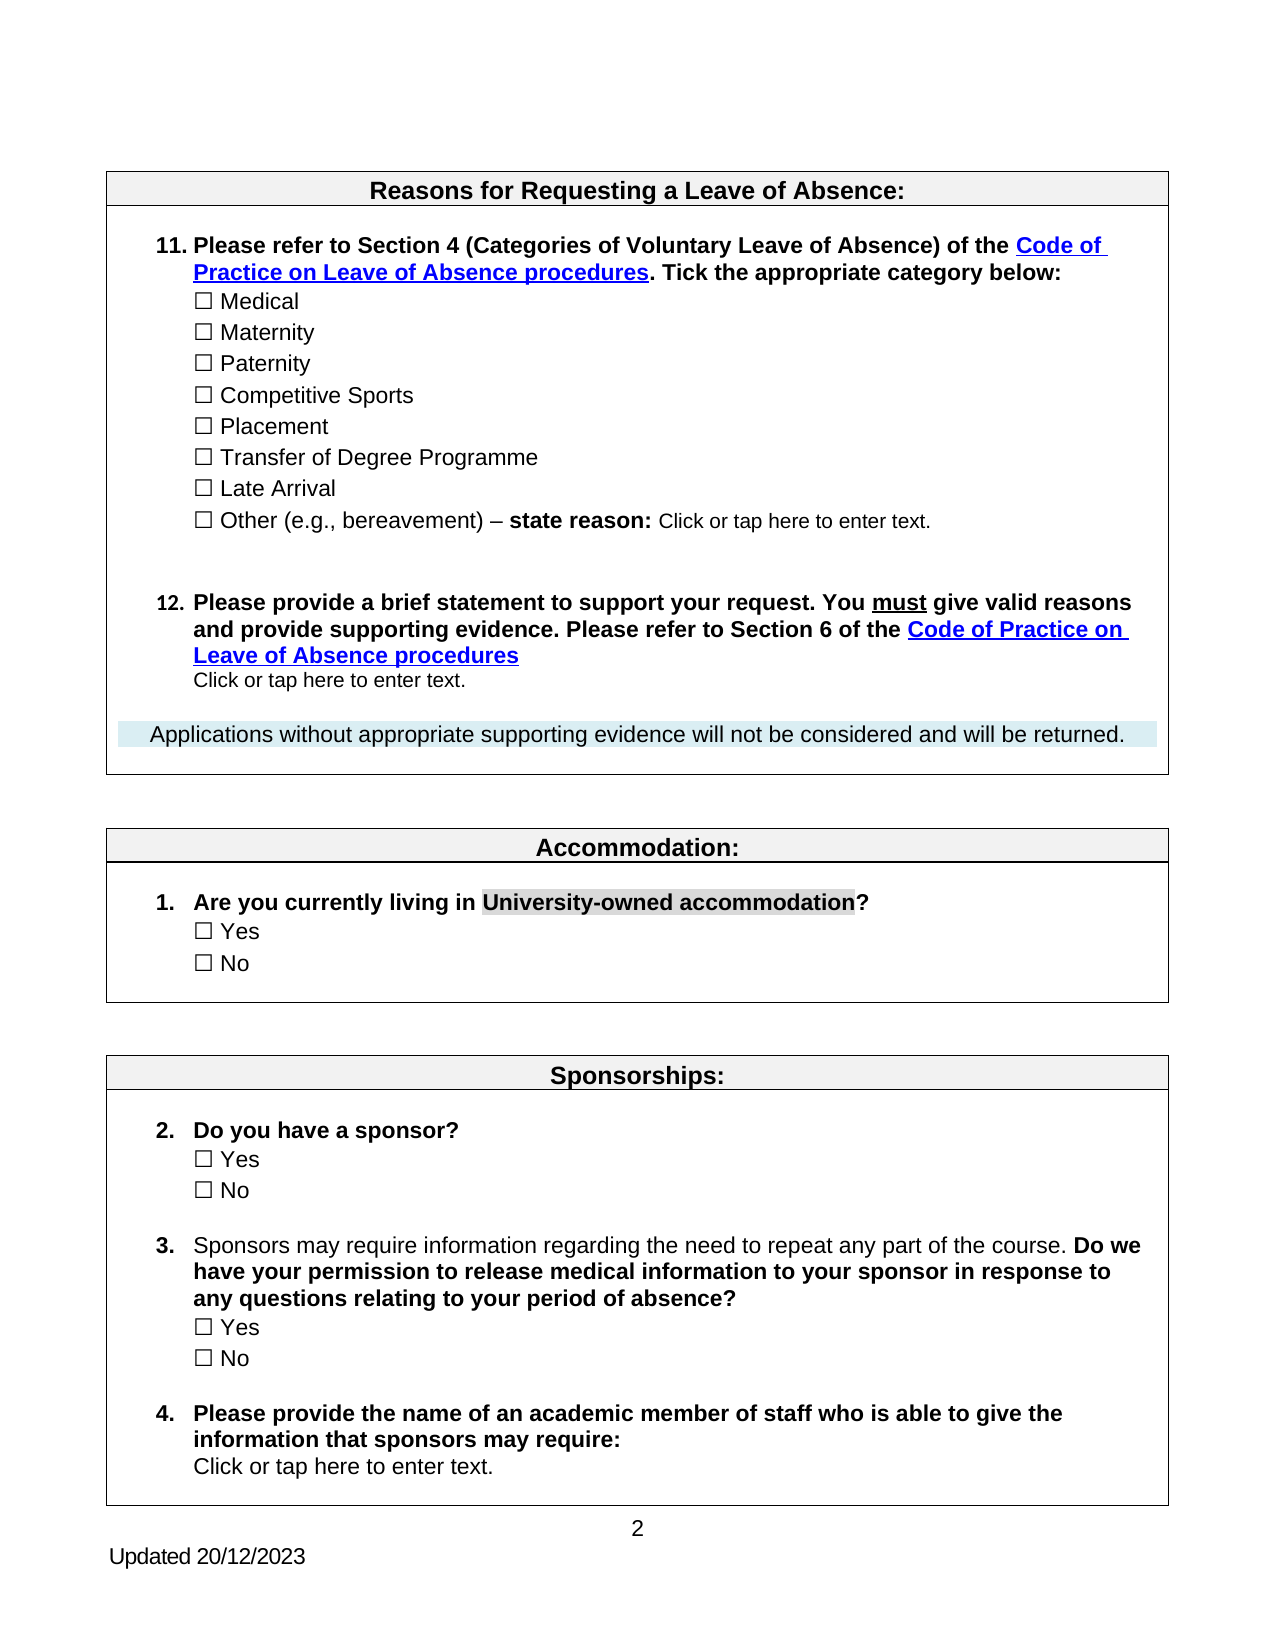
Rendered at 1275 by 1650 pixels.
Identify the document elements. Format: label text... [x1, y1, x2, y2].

table_cell Please refer to Section 4 (Categories of Voluntary Leave of Absence) of the Code of Practice on Leave of Absence procedures. Tick the appropriate category below: Medical Maternity Paternity Competitive Sports Placement Transfer of Degree Programme Late Arrival Other (e.g., bereavement) – state reason: Please provide a brief statement to support your request. You must give valid reasons and provide supporting evidence. Please refer to Section 6 of the Code of Practice on Leave of Absence procedures Applications without appropriate supporting evidence will not be considered and will be returned. [107, 206, 1168, 774]
table_cell Are you currently living in University-owned accommodation? Yes No [107, 863, 1168, 1002]
table_header Accommodation: [107, 829, 1168, 861]
table_cell Do you have a sponsor? Yes No Sponsors may require information regarding the need to repeat any part of the course. Do we have your permission to release medical information to your sponsor in response to any questions relating to your period of absence? Yes No Please provide the name of an academic member of staff who is able to give the information that sponsors may require: [107, 1090, 1168, 1505]
table_header Reasons for Requesting a Leave of Absence: [107, 172, 1168, 205]
table_header Sponsorships: [107, 1056, 1168, 1089]
